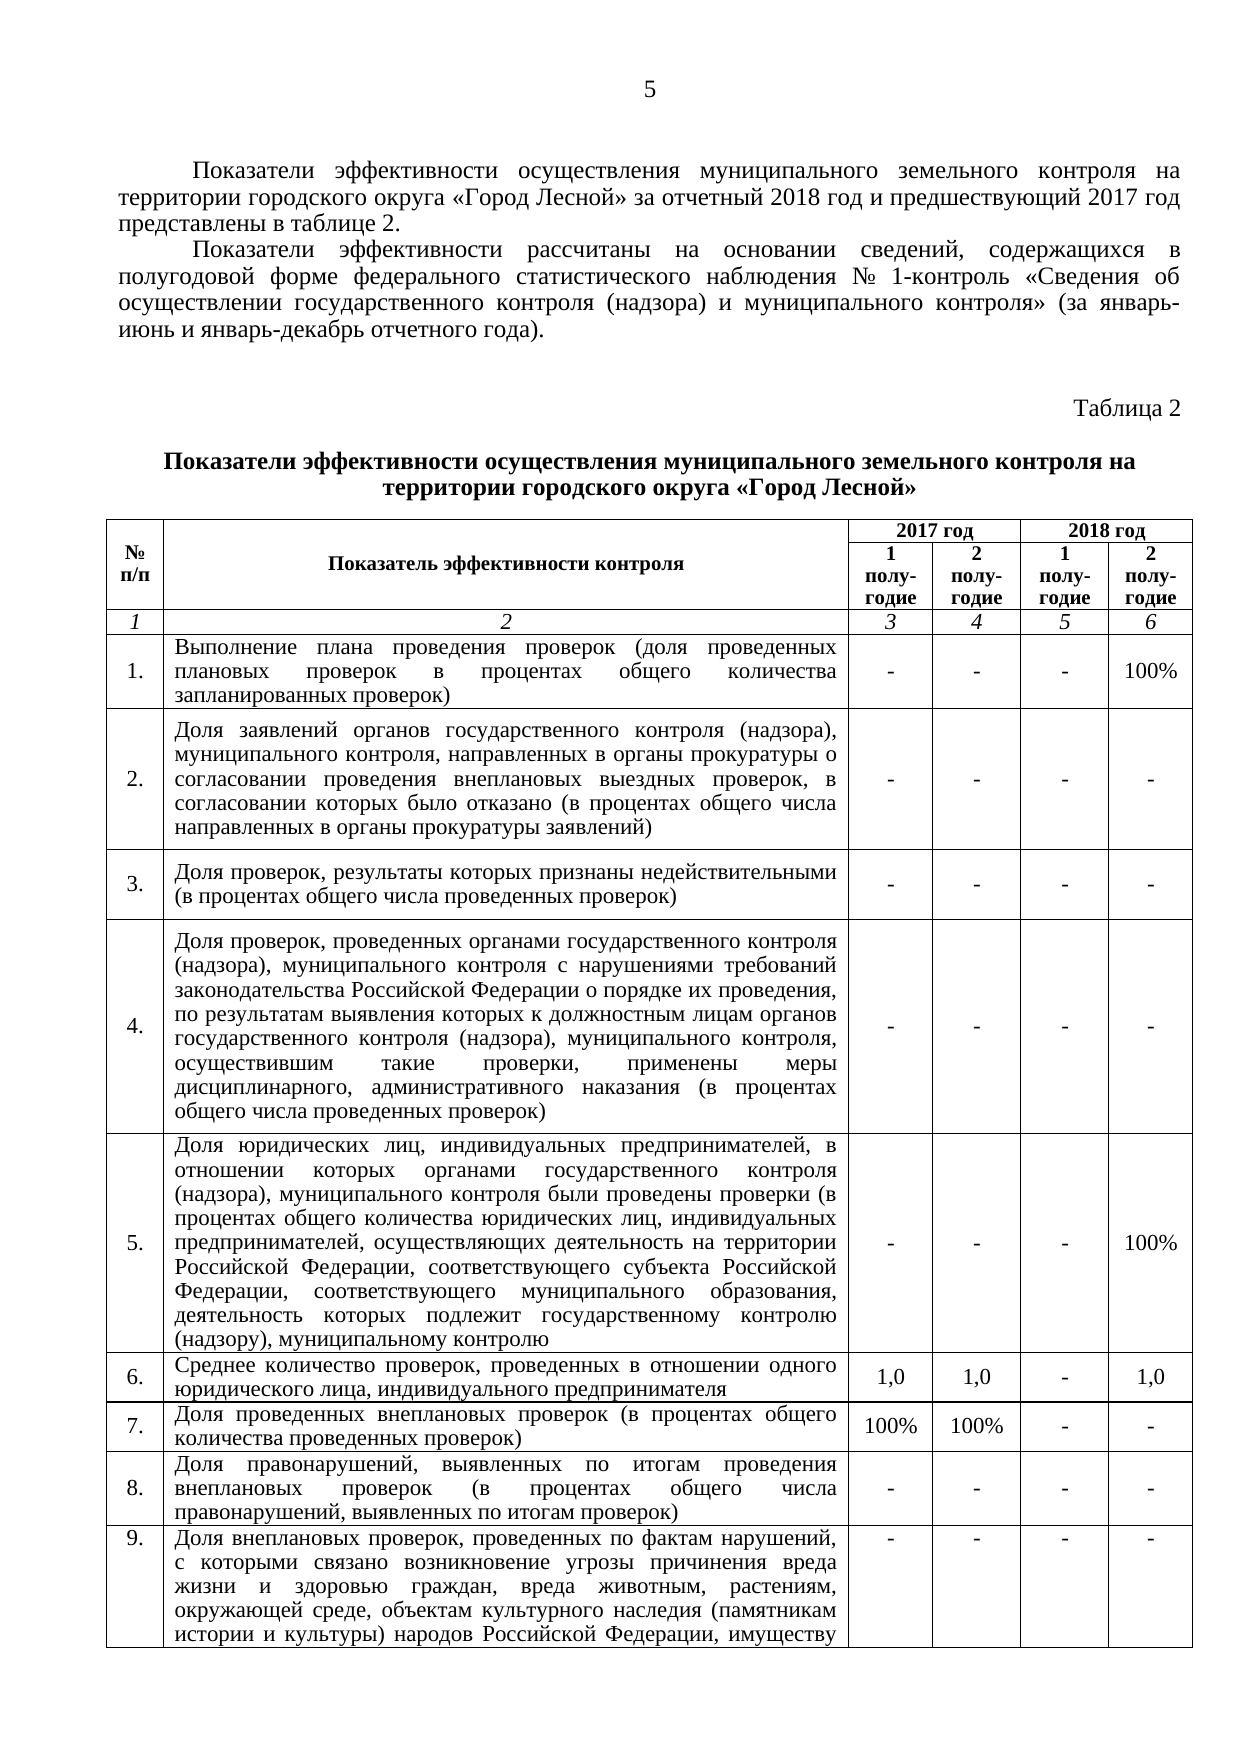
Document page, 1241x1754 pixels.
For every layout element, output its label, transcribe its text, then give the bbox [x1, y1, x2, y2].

table_cell - [933, 850, 1020, 919]
table_cell - [933, 920, 1020, 1132]
table_header 2018 год [1021, 520, 1192, 542]
table_cell 1,0 [933, 1353, 1020, 1401]
table_cell Среднее количество проверок, проведенных в отношении одного юридического лица, индивидуального предпринимателя [164, 1353, 848, 1401]
table_cell - [933, 709, 1020, 849]
table_cell 100% [1109, 1134, 1192, 1352]
table_cell Доля юридических лиц, индивидуальных предпринимателей, в отношении которых органами государственного контроля (надзора), муниципального контроля были проведены проверки (в процентах общего количества юридических лиц, индивидуальных предпринимателей, осуществляющих деятельность на территории Российской Федерации, соответствующего субъекта Российской Федерации, соответствующего муниципального образования, деятельность которых подлежит государственному контролю (надзору), муниципальному контролю [164, 1134, 848, 1352]
table_cell - [1021, 709, 1108, 849]
table_cell 8. [107, 1452, 163, 1524]
table_cell 2. [107, 709, 163, 849]
table_cell - [933, 1134, 1020, 1352]
text Таблица 2 [118, 395, 1181, 422]
table_cell 1,0 [849, 1353, 932, 1401]
table_cell - [1021, 1134, 1108, 1352]
table_cell 100% [933, 1403, 1020, 1451]
table_header Показатель эффективности контроля [164, 520, 848, 609]
table_cell - [849, 709, 932, 849]
table_cell 1 полу-годие [1021, 543, 1108, 609]
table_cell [164, 1526, 848, 1647]
table_cell - [1109, 920, 1192, 1132]
text Показатели эффективности рассчитаны на основании сведений, содержащихся в полугодовой форме федерального статистического наблюдения № 1-контроль «Сведения об осуществлении государственного контроля (надзора) и муниципального контроля» (за январь-июнь и январь-декабрь отчетного года). [118, 237, 1181, 343]
table_cell - [933, 1526, 1020, 1647]
table_cell 100% [849, 1403, 932, 1451]
table_cell Доля правонарушений, выявленных по итогам проведения внеплановых проверок (в процентах общего числа правонарушений, выявленных по итогам проверок) [164, 1452, 848, 1524]
table_cell 3. [107, 850, 163, 919]
table_cell 2 полу-годие [933, 543, 1020, 609]
table_cell 3 [849, 610, 932, 634]
table_cell - [849, 920, 932, 1132]
table_cell Доля проверок, проведенных органами государственного контроля (надзора), муниципального контроля с нарушениями требований законодательства Российской Федерации о порядке их проведения, по результатам выявления которых к должностным лицам органов государственного контроля (надзора), муниципального контроля, осуществившим такие проверки, применены меры дисциплинарного, административного наказания (в процентах общего числа проведенных проверок) [164, 920, 848, 1132]
table_cell Выполнение плана проведения проверок (доля проведенных плановых проверок в процентах общего количества запланированных проверок) [164, 635, 848, 708]
table_cell 1 [107, 610, 163, 634]
text Показатели эффективности осуществления муниципального земельного контроля на территории городского округа «Город Лесной» [118, 448, 1181, 501]
text Показатели эффективности осуществления муниципального земельного контроля на территории городского округа «Город Лесной» за отчетный 2018 год и предшествующий 2017 год представлены в таблице 2. [118, 158, 1181, 237]
table_cell - [1109, 709, 1192, 849]
table_cell 9. [107, 1526, 163, 1647]
table_cell 5 [1021, 610, 1108, 634]
table_cell 4. [107, 920, 163, 1132]
table_header 2017 год [849, 520, 1020, 542]
table_cell - [1021, 850, 1108, 919]
table_cell - [1021, 920, 1108, 1132]
table_cell - [849, 1526, 932, 1647]
table_cell 2 [164, 610, 848, 634]
table_cell - [849, 1134, 932, 1352]
table_header № п/п [107, 520, 163, 609]
table_cell 4 [933, 610, 1020, 634]
table_cell 1,0 [1109, 1353, 1192, 1401]
table_cell - [849, 1452, 932, 1524]
table_cell - [1109, 1526, 1192, 1647]
table_cell - [1021, 1403, 1108, 1451]
table_cell 100% [1109, 635, 1192, 708]
table_cell 2 полу-годие [1109, 543, 1192, 609]
table_cell - [1109, 1452, 1192, 1524]
table_cell - [1109, 850, 1192, 919]
table_cell 6. [107, 1353, 163, 1401]
table_cell - [1021, 1353, 1108, 1401]
table_cell - [849, 850, 932, 919]
table_cell Доля проведенных внеплановых проверок (в процентах общего количества проведенных проверок) [164, 1403, 848, 1451]
table_cell - [933, 1452, 1020, 1524]
table_cell - [1021, 635, 1108, 708]
table_cell 5. [107, 1134, 163, 1352]
table_cell - [1109, 1403, 1192, 1451]
table_cell 7. [107, 1403, 163, 1451]
table_cell 6 [1109, 610, 1192, 634]
table_cell - [933, 635, 1020, 708]
table_cell - [1021, 1526, 1108, 1647]
table_cell Доля проверок, результаты которых признаны недействительными (в процентах общего числа проведенных проверок) [164, 850, 848, 919]
table_cell 1. [107, 635, 163, 708]
table_cell Доля заявлений органов государственного контроля (надзора), муниципального контроля, направленных в органы прокуратуры о согласовании проведения внеплановых выездных проверок, в согласовании которых было отказано (в процентах общего числа направленных в органы прокуратуры заявлений) [164, 709, 848, 849]
table_cell - [1021, 1452, 1108, 1524]
table_cell - [849, 635, 932, 708]
table_cell 1 полу-годие [849, 543, 932, 609]
